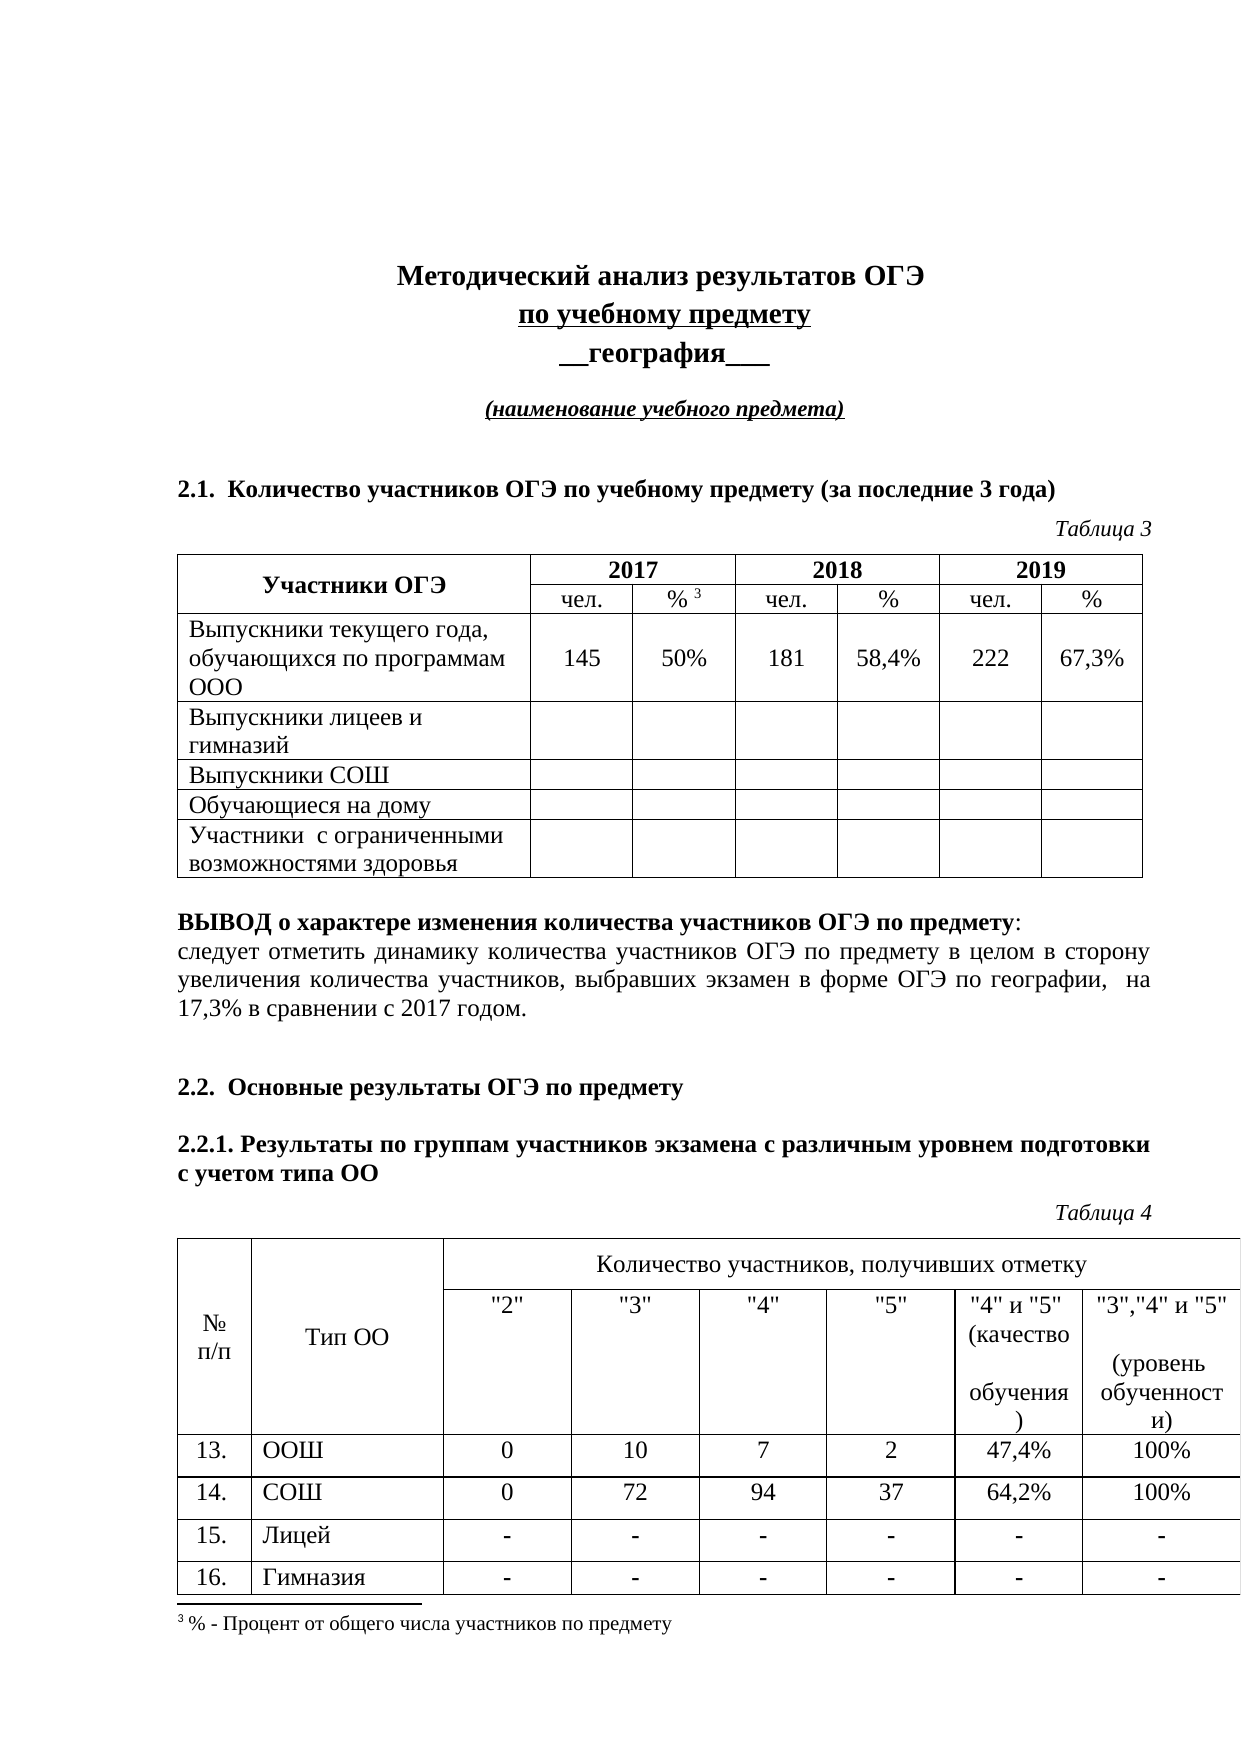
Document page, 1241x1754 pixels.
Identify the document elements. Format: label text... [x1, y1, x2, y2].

table_cell [940, 820, 1041, 877]
text 2.1. Количество участников ОГЭ по учебному предмету (за последние 3 года) [177, 474, 1152, 502]
table_cell - [956, 1520, 1082, 1561]
table_cell 145 [531, 614, 632, 701]
table_cell 67,3% [1042, 614, 1142, 701]
table_cell "4" [700, 1290, 826, 1434]
table_cell 7 [700, 1435, 826, 1476]
table_cell 222 [940, 614, 1041, 701]
text 2.2.1. Результаты по группам участников экзамена с различным уровнем подготовки с учетом типа ОО [177, 1129, 1152, 1186]
text Методический анализ результатов ОГЭ по учебному предмету __география___ [177, 258, 1152, 369]
table_cell [838, 820, 939, 877]
text следует отметить динамику количества участников ОГЭ по предмету в целом в сторону увеличения количества участников, выбравших экзамен в форме ОГЭ по географии, на 17,3% в сравнении с 2017 годом. [177, 936, 1152, 1022]
table_cell Выпускники СОШ [178, 760, 530, 789]
table_cell [178, 1478, 251, 1519]
table_cell 100% [1083, 1478, 1240, 1519]
table_cell [178, 1562, 251, 1594]
table_cell - [444, 1520, 571, 1561]
table_cell - [572, 1520, 699, 1561]
table_cell 94 [700, 1478, 826, 1519]
table_cell 72 [572, 1478, 699, 1519]
table_cell "3" [572, 1290, 699, 1434]
table_cell [940, 790, 1041, 819]
table_cell "4" и "5" (качество обучения) [956, 1290, 1082, 1434]
table_cell [633, 760, 735, 789]
table_cell чел. [736, 585, 837, 613]
table_cell 2 [827, 1435, 954, 1476]
table_cell % [1042, 585, 1142, 613]
table_cell 47,4% [956, 1435, 1082, 1476]
table_cell [633, 820, 735, 877]
table_cell [736, 760, 837, 789]
table_cell - [572, 1562, 699, 1594]
table_cell Лицей [252, 1520, 443, 1561]
table_cell - [827, 1562, 954, 1594]
table_cell - [827, 1520, 954, 1561]
table_cell [178, 1520, 251, 1561]
table_cell чел. [940, 585, 1041, 613]
table_cell [1042, 820, 1142, 877]
table_cell "3","4" и "5" (уровень обученности) [1083, 1290, 1240, 1434]
table_cell % [838, 585, 939, 613]
table_cell [838, 760, 939, 789]
table_cell Выпускники текущего года, обучающихся по программам ООО [178, 614, 530, 701]
table_header 2018 [736, 555, 939, 583]
table_cell [531, 702, 632, 759]
table_cell "2" [444, 1290, 571, 1434]
table_cell - [700, 1520, 826, 1561]
text ВЫВОД о характере изменения количества участников ОГЭ по предмету: [177, 907, 1152, 936]
table_cell - [1083, 1562, 1240, 1594]
table_header 2019 [940, 555, 1142, 583]
table_cell 64,2% [956, 1478, 1082, 1519]
text Таблица 4 [384, 1199, 1152, 1225]
table_cell [531, 820, 632, 877]
text (наименование учебного предмета) [177, 394, 1152, 421]
table_header Количество участников, получивших отметку [444, 1239, 1240, 1289]
table_cell Участники с ограниченными возможностями здоровья [178, 820, 530, 877]
table_header 2017 [531, 555, 735, 583]
table_cell [633, 702, 735, 759]
table_cell 181 [736, 614, 837, 701]
table_cell [736, 702, 837, 759]
table_cell 0 [444, 1478, 571, 1519]
table_cell чел. [531, 585, 632, 613]
table_cell ООШ [252, 1435, 443, 1476]
table_cell "5" [827, 1290, 954, 1434]
table_cell [940, 702, 1041, 759]
table_cell [838, 790, 939, 819]
table_cell [178, 1435, 251, 1476]
table_cell 10 [572, 1435, 699, 1476]
text 2.2. Основные результаты ОГЭ по предмету [177, 1072, 1152, 1101]
table_cell 58,4% [838, 614, 939, 701]
table_cell 37 [827, 1478, 954, 1519]
table_cell [1042, 790, 1142, 819]
table_cell - [444, 1562, 571, 1594]
table_cell [1042, 702, 1142, 759]
table_cell [633, 790, 735, 819]
table_cell СОШ [252, 1478, 443, 1519]
table_cell - [700, 1562, 826, 1594]
table_cell [531, 760, 632, 789]
table_cell Обучающиеся на дому [178, 790, 530, 819]
text Таблица 3 [177, 515, 1152, 541]
table_cell [736, 820, 837, 877]
table_cell 50% [633, 614, 735, 701]
table_cell [838, 702, 939, 759]
table_cell [531, 790, 632, 819]
table_cell 0 [444, 1435, 571, 1476]
table_cell Выпускники лицеев и гимназий [178, 702, 530, 759]
table_cell % [633, 585, 735, 613]
table_cell - [1083, 1520, 1240, 1561]
table_cell [736, 790, 837, 819]
table_cell 100% [1083, 1435, 1240, 1476]
table_header № п/п [178, 1239, 251, 1434]
table_cell [1042, 760, 1142, 789]
table_cell - [956, 1562, 1082, 1594]
table_cell [940, 760, 1041, 789]
table_header Тип ОО [252, 1239, 443, 1434]
table_header Участники ОГЭ [178, 555, 530, 613]
table_cell Гимназия [252, 1562, 443, 1594]
